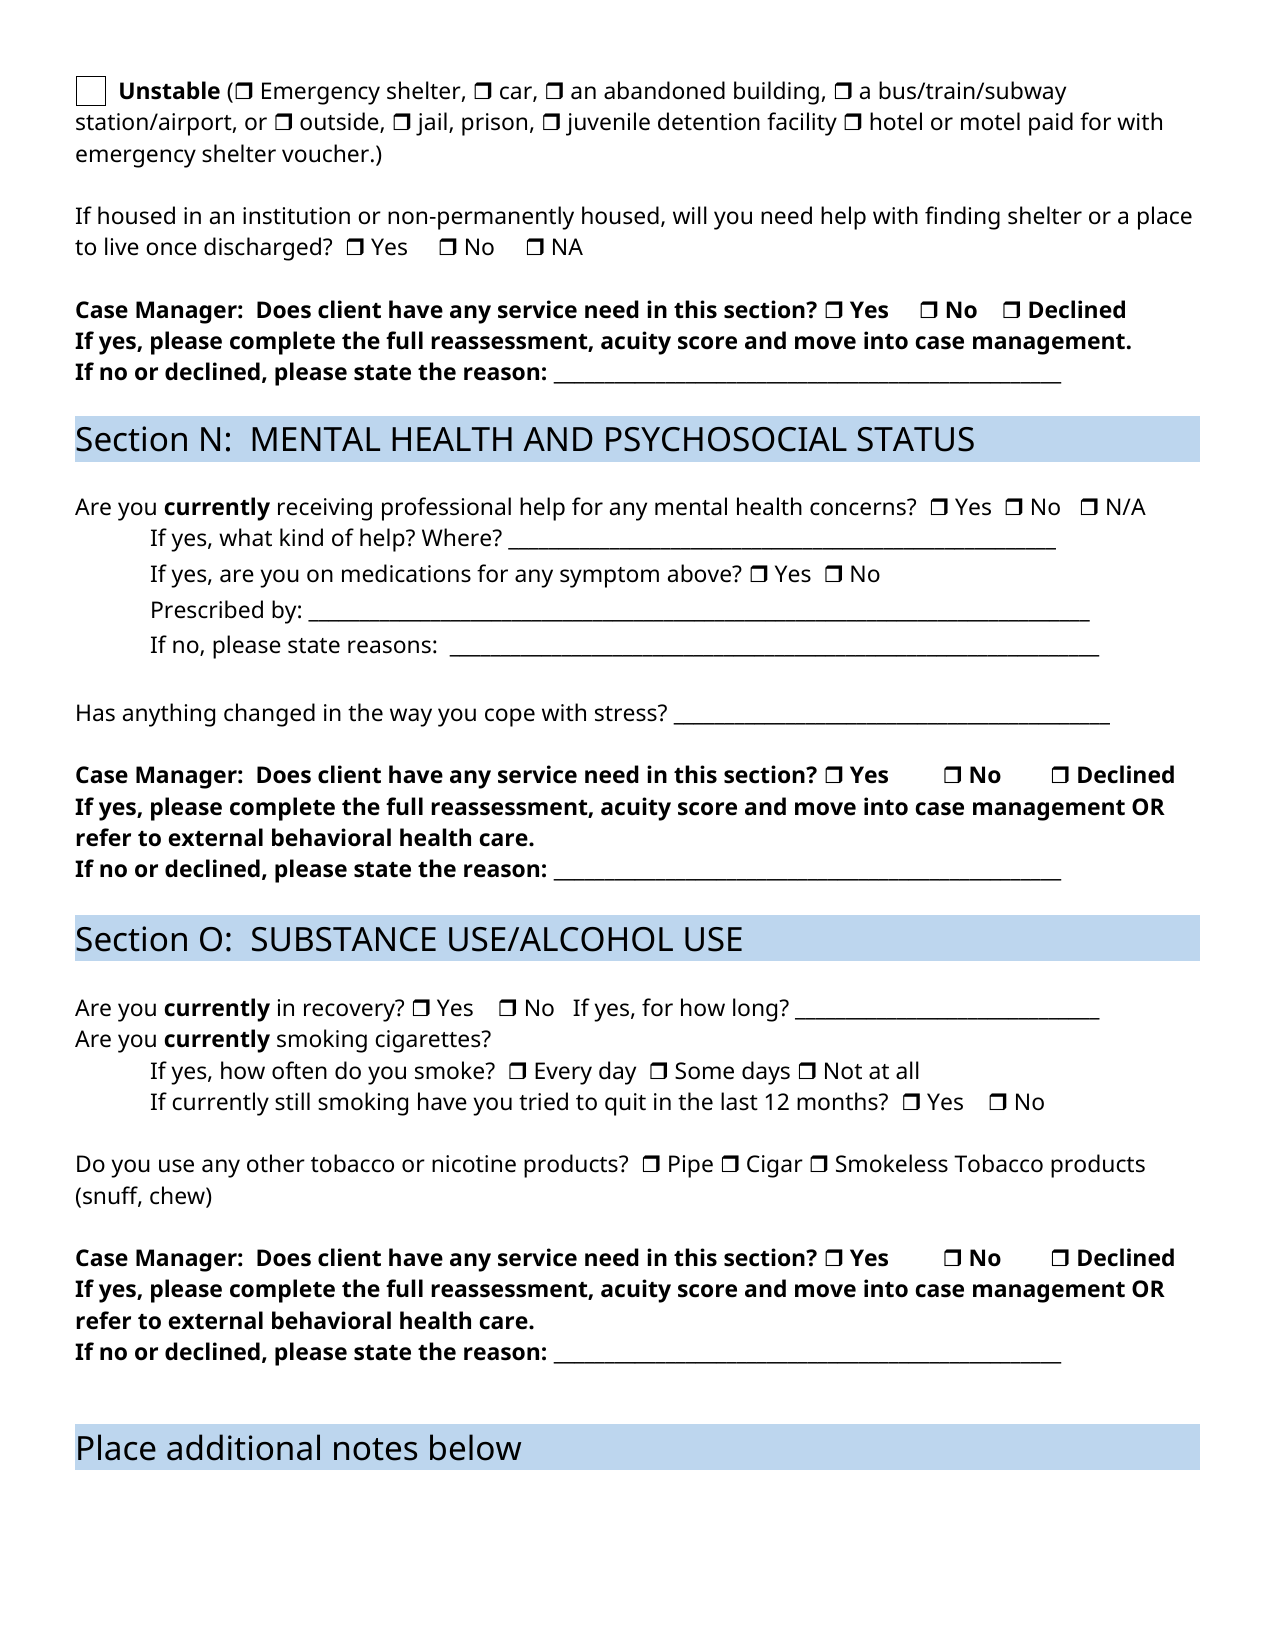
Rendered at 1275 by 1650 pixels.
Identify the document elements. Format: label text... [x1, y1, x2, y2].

text Are you currently smoking cigarettes? [75, 1023, 1200, 1054]
subtitle Place additional notes below [75, 1424, 1200, 1470]
text If no or declined, please state the reason: __________________________________________________ [75, 853, 1200, 884]
text Case Manager: Does client have any service need in this section? Yes No Declined [75, 759, 1200, 790]
subtitle Section N: MENTAL HEALTH AND PSYCHOSOCIAL STATUS [75, 416, 1200, 462]
text If yes, please complete the full reassessment, acuity score and move into case management. [75, 325, 1200, 356]
text If no or declined, please state the reason: __________________________________________________ [75, 356, 1200, 387]
subtitle Section O: SUBSTANCE USE/ALCOHOL USE [75, 915, 1200, 961]
text Case Manager: Does client have any service need in this section? Yes No Declined [75, 1242, 1200, 1273]
text Are you currently receiving professional help for any mental health concerns? Yes No N/A [75, 490, 1200, 522]
text Unstable ( Emergency shelter, car, an abandoned building, a bus/train/subway station/airport, or outside, jail, prison, juvenile detention facility hotel or motel paid for with emergency shelter voucher.) [75, 75, 1200, 169]
text Case Manager: Does client have any service need in this section? Yes No Declined [75, 294, 1200, 325]
text If yes, please complete the full reassessment, acuity score and move into case management OR refer to external behavioral health care. [75, 790, 1200, 853]
text If yes, please complete the full reassessment, acuity score and move into case management OR refer to external behavioral health care. [75, 1273, 1200, 1336]
text If housed in an institution or non-permanently housed, will you need help with finding shelter or a place to live once discharged? Yes No NA [75, 200, 1204, 262]
text If no, please state reasons: ________________________________________________________________ [75, 629, 1200, 661]
text If no or declined, please state the reason: __________________________________________________ [75, 1336, 1200, 1367]
text Has anything changed in the way you cope with stress? ___________________________________________ [75, 697, 1200, 728]
text If currently still smoking have you tried to quit in the last 12 months? Yes No [75, 1086, 1200, 1117]
text Prescribed by: _____________________________________________________________________________ [75, 593, 1200, 625]
text If yes, what kind of help? Where? ______________________________________________________ [75, 522, 1200, 553]
text Do you use any other tobacco or nicotine products? Pipe Cigar Smokeless Tobacco products (snuff, chew) [75, 1148, 1200, 1211]
text If yes, are you on medications for any symptom above? Yes No [75, 558, 1200, 589]
text If yes, how often do you smoke? Every day Some days Not at all [75, 1054, 1200, 1086]
text Are you currently in recovery? Yes No If yes, for how long? ______________________________ [75, 992, 1200, 1023]
